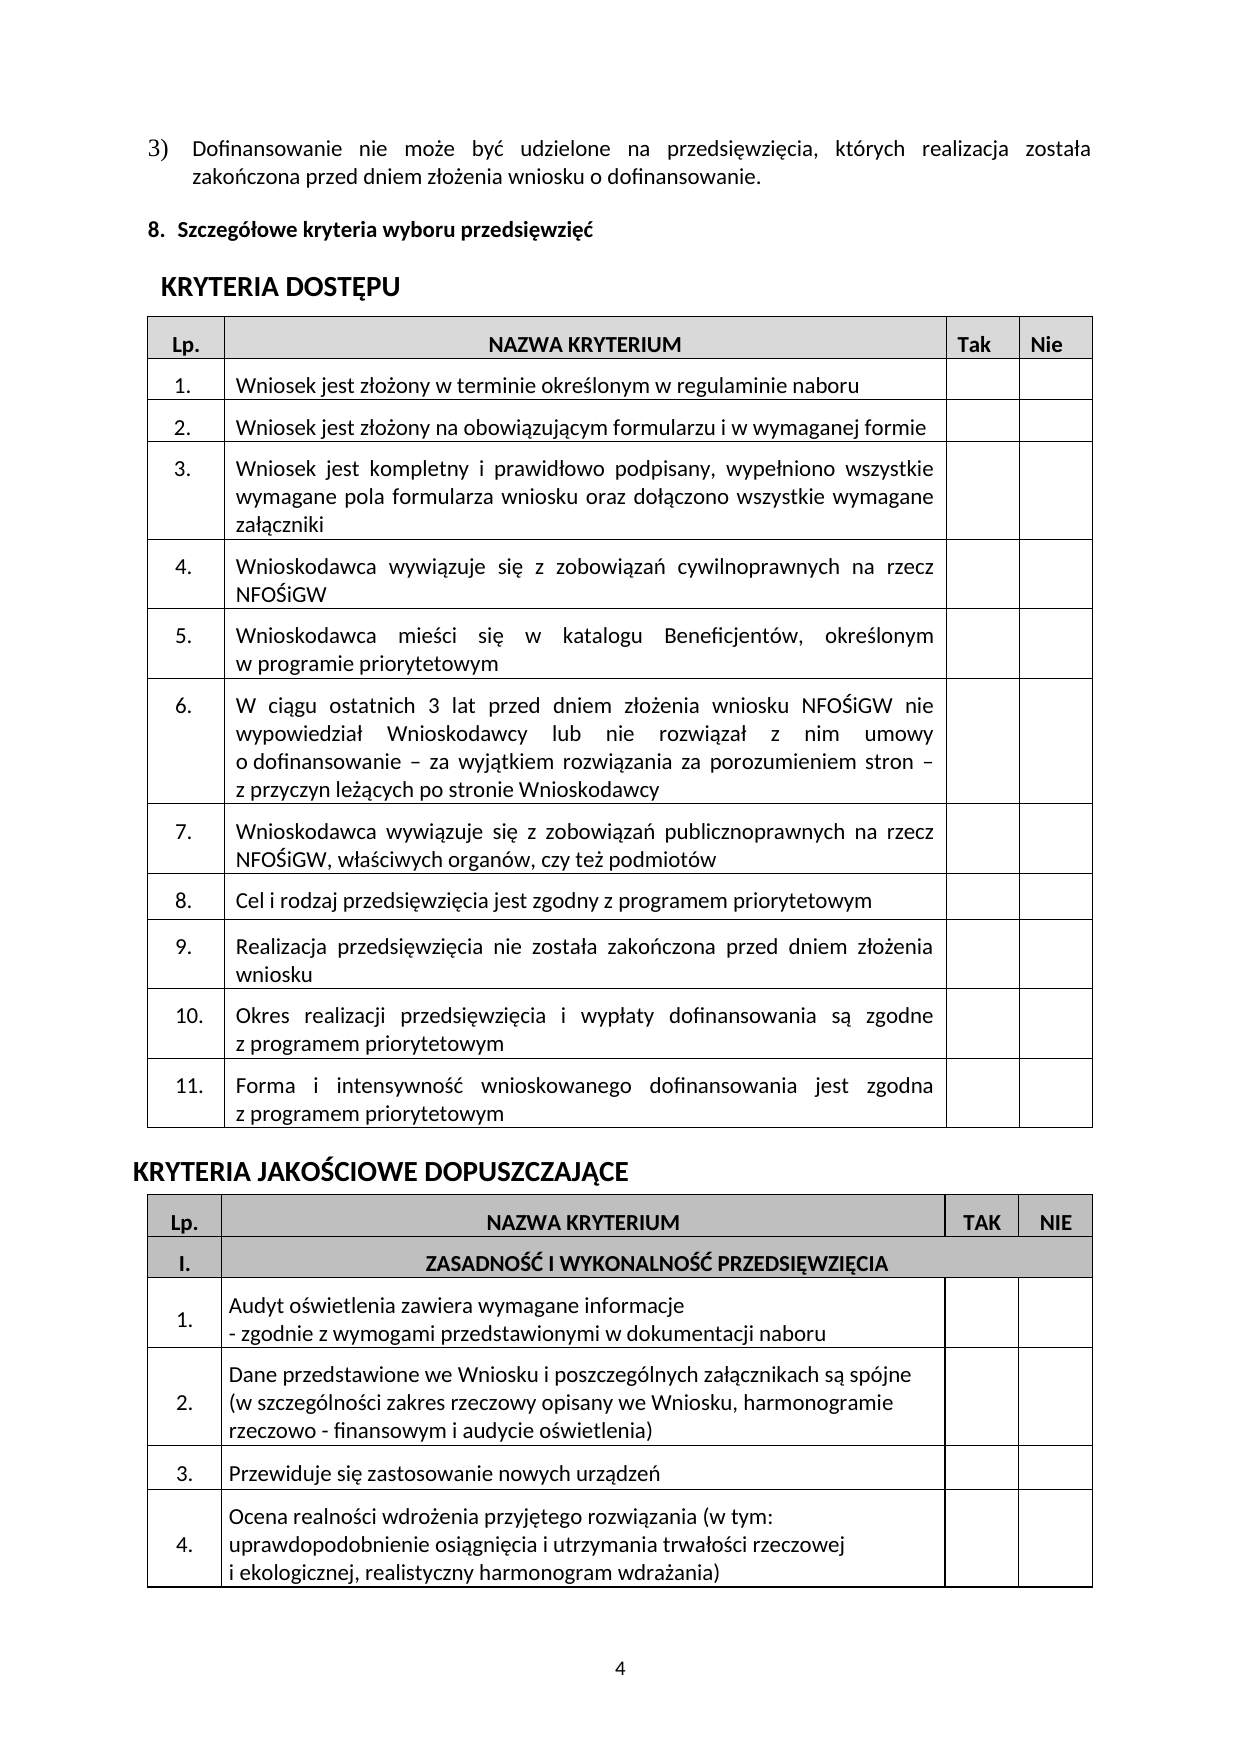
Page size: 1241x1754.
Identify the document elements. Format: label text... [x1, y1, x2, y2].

table_cell [148, 989, 224, 1058]
table_cell [947, 609, 1019, 678]
table_cell Wniosek jest złożony w terminie określonym w regulaminie naboru [225, 359, 946, 399]
table_cell Wnioskodawca wywiązuje się z zobowiązań cywilnoprawnych na rzecz NFOŚiGW [225, 540, 946, 608]
table_cell W ciągu ostatnich 3 lat przed dniem złożenia wniosku NFOŚiGW nie wypowiedział Wnioskodawcy lub nie rozwiązał z nim umowy o dofinansowanie – za wyjątkiem rozwiązania za porozumieniem stron – z przyczyn leżących po stronie Wnioskodawcy [225, 679, 946, 803]
table_cell [1020, 442, 1092, 538]
table_cell Audyt oświetlenia zawiera wymagane informacje - zgodnie z wymogami przedstawionymi w dokumentacji naboru [222, 1278, 944, 1347]
table_header Lp. [148, 1195, 221, 1236]
table_cell [947, 874, 1019, 918]
table_cell [1019, 1348, 1092, 1444]
table_cell Cel i rodzaj przedsięwzięcia jest zgodny z programem priorytetowym [225, 874, 946, 918]
table_cell [148, 920, 224, 988]
table_cell [947, 359, 1019, 399]
table_cell [947, 679, 1019, 803]
table_cell [946, 1278, 1018, 1347]
table_cell 1. [148, 1278, 221, 1347]
table_cell [1020, 679, 1092, 803]
table_cell [1019, 1446, 1092, 1489]
text KRYTERIA JAKOŚCIOWE DOPUSZCZAJĄCE [118, 1153, 1093, 1189]
table_cell Okres realizacji przedsięwzięcia i wypłaty dofinansowania są zgodne z programem priorytetowym [225, 989, 946, 1058]
table_cell [1020, 920, 1092, 988]
table_cell [1019, 1490, 1092, 1586]
table_cell [1020, 989, 1092, 1058]
table_cell [1020, 1059, 1092, 1127]
table_cell [1019, 1278, 1092, 1347]
table_cell [148, 1059, 224, 1127]
table_cell Realizacja przedsięwzięcia nie została zakończona przed dniem złożenia wniosku [225, 920, 946, 988]
list KRYTERIA DOSTĘPU [148, 268, 1093, 304]
table_header NAZWA KRYTERIUM [222, 1195, 944, 1236]
table_cell [947, 920, 1019, 988]
table_cell [947, 1059, 1019, 1127]
table_cell [1020, 874, 1092, 918]
table_cell [947, 989, 1019, 1058]
table_cell Wnioskodawca mieści się w katalogu Beneficjentów, określonym w programie priorytetowym [225, 609, 946, 678]
table_cell [947, 442, 1019, 538]
table_cell [947, 804, 1019, 873]
table_cell Wniosek jest złożony na obowiązującym formularzu i w wymaganej formie [225, 400, 946, 441]
table_cell 2. [148, 1348, 221, 1444]
table_cell [148, 400, 224, 441]
table_cell Przewiduje się zastosowanie nowych urządzeń [222, 1446, 944, 1489]
table_header Nie [1020, 317, 1092, 358]
table_cell [1020, 804, 1092, 873]
table_cell [148, 540, 224, 608]
table_cell [148, 804, 224, 873]
table_cell Wnioskodawca wywiązuje się z zobowiązań publicznoprawnych na rzecz NFOŚiGW, właściwych organów, czy też podmiotów [225, 804, 946, 873]
table_cell [946, 1446, 1018, 1489]
table_cell [947, 540, 1019, 608]
table_header Lp. [148, 317, 224, 358]
table_cell Ocena realności wdrożenia przyjętego rozwiązania (w tym: uprawdopodobnienie osiągnięcia i utrzymania trwałości rzeczowej i ekologicznej, realistyczny harmonogram wdrażania) [222, 1490, 944, 1586]
table_cell [1020, 400, 1092, 441]
table_cell [148, 442, 224, 538]
table_cell Wniosek jest kompletny i prawidłowo podpisany, wypełniono wszystkie wymagane pola formularza wniosku oraz dołączono wszystkie wymagane załączniki [225, 442, 946, 538]
table_cell 4. [148, 1490, 221, 1586]
table_header Tak [947, 317, 1019, 358]
table_cell [1020, 540, 1092, 608]
table_cell 3. [148, 1446, 221, 1489]
table_cell [148, 679, 224, 803]
table_cell [946, 1490, 1018, 1586]
table_cell ZASADNOŚĆ I WYKONALNOŚĆ PRZEDSIĘWZIĘCIA [222, 1237, 1092, 1277]
table_cell I. [148, 1237, 221, 1277]
table_cell [148, 874, 224, 918]
list Dofinansowanie nie może być udzielone na przedsięwzięcia, których realizacja została zakończona przed dniem złożenia wniosku o dofinansowanie. [148, 133, 1093, 190]
table_cell [148, 609, 224, 678]
table_header TAK [946, 1195, 1018, 1236]
table_cell [1020, 609, 1092, 678]
table_cell [1020, 359, 1092, 399]
table_header NAZWA KRYTERIUM [225, 317, 946, 358]
table_header NIE [1019, 1195, 1092, 1236]
list Szczegółowe kryteria wyboru przedsięwzięć [148, 215, 1093, 243]
table_cell [946, 1348, 1018, 1444]
table_cell Dane przedstawione we Wniosku i poszczególnych załącznikach są spójne (w szczególności zakres rzeczowy opisany we Wniosku, harmonogramie rzeczowo - finansowym i audycie oświetlenia) [222, 1348, 944, 1444]
table_cell [148, 359, 224, 399]
table_cell [947, 400, 1019, 441]
table_cell Forma i intensywność wnioskowanego dofinansowania jest zgodna z programem priorytetowym [225, 1059, 946, 1127]
